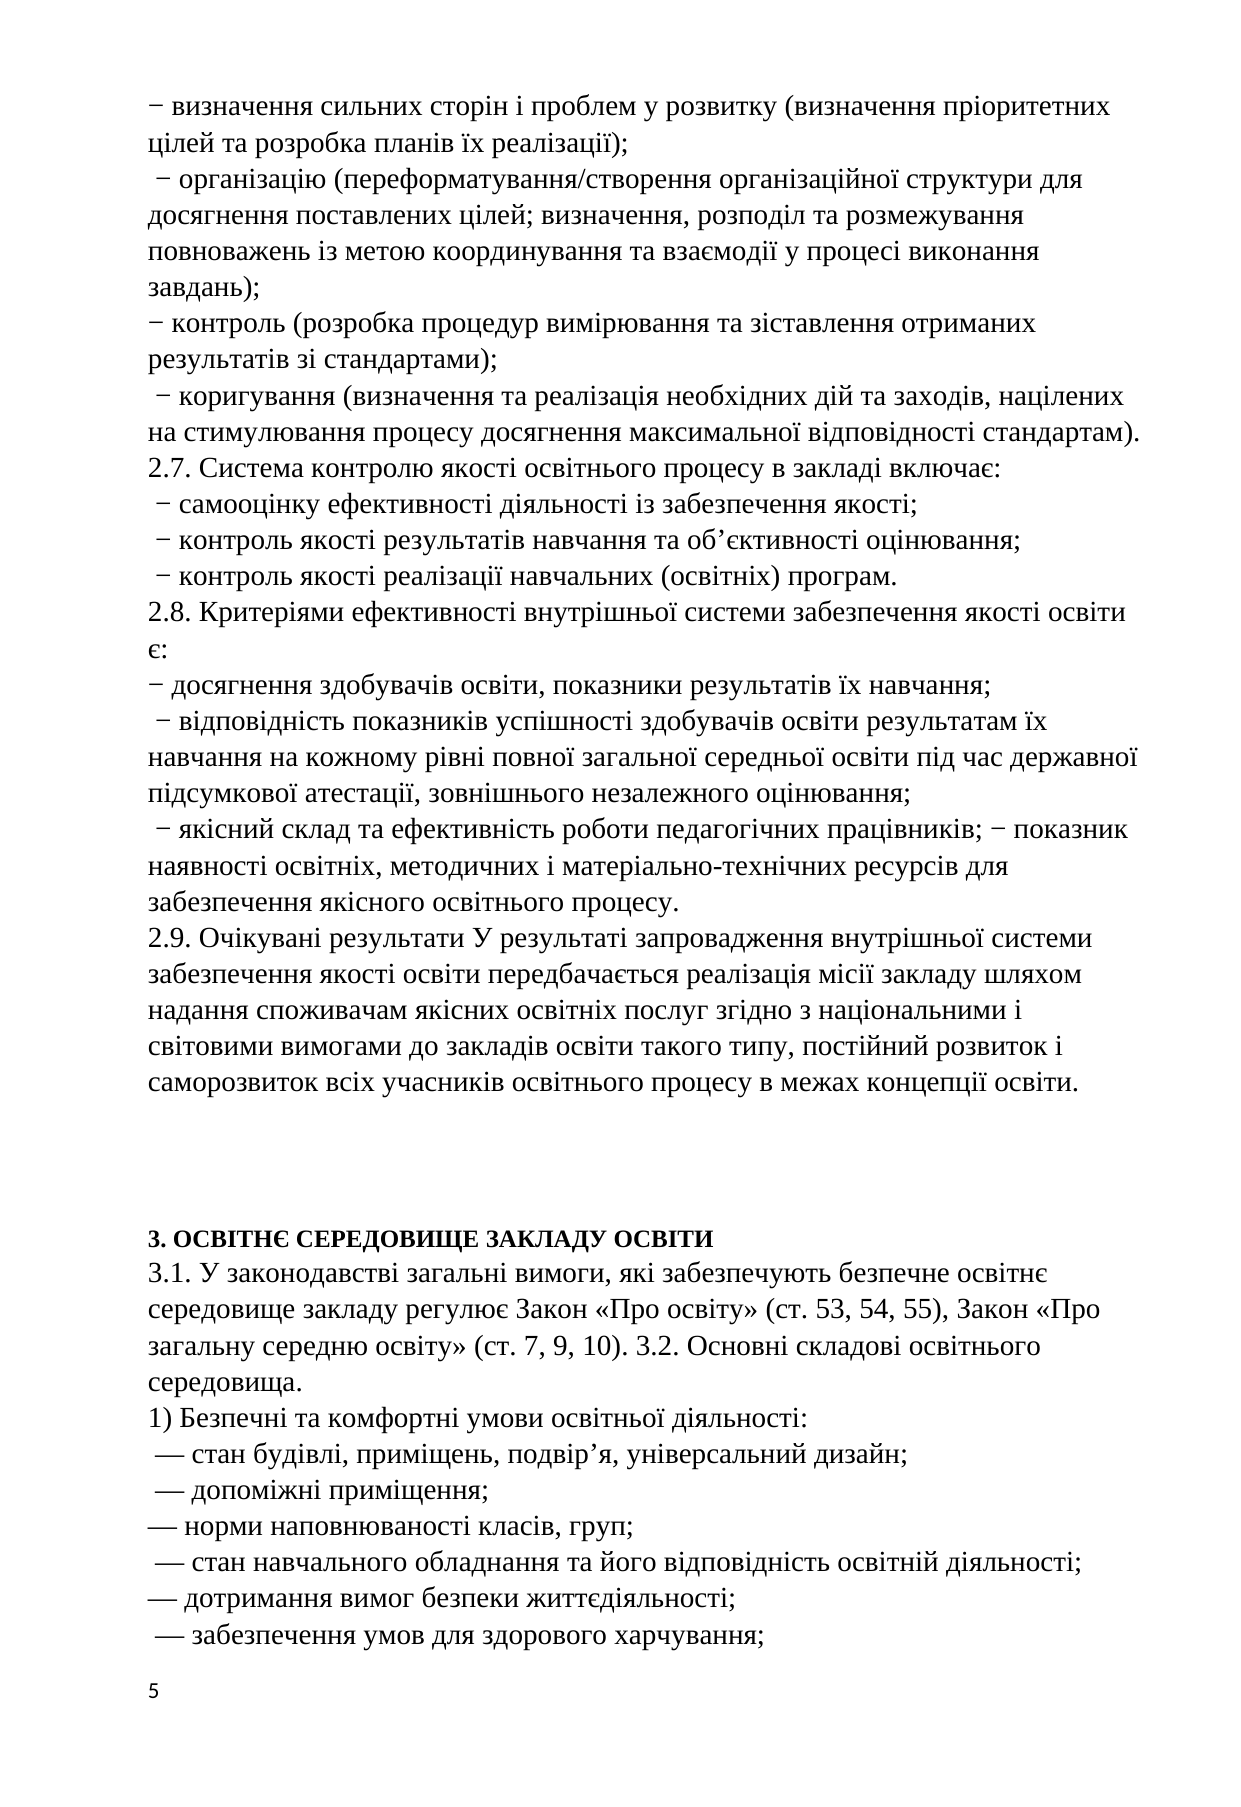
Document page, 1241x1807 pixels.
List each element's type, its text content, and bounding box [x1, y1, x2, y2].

list — забезпечення умов для здорового харчування; [148, 1617, 1152, 1650]
list 2.8. Критеріями ефективності внутрішньої системи забезпечення якості освіти є: [148, 594, 1152, 664]
list — дотримання вимог безпеки життєдіяльності; [148, 1581, 1152, 1614]
list — норми наповнюваності класів, груп; [148, 1508, 1152, 1542]
list − самооцінку ефективності діяльності із забезпечення якості; [148, 486, 1152, 520]
list — допоміжні приміщення; [148, 1472, 1152, 1506]
list 3. ОСВІТНЄ СЕРЕДОВИЩЕ ЗАКЛАДУ ОСВІТИ [148, 1224, 1152, 1253]
list 2.7. Система контролю якості освітнього процесу в закладі включає: [148, 450, 1152, 483]
list 3.1. У законодавстві загальні вимоги, які забезпечують безпечне освітнє середовище закладу регулює Закон «Про освіту» (ст. 53, 54, 55), Закон «Про загальну середню освіту» (ст. 7, 9, 10). 3.2. Основні складові освітнього середовища. [148, 1255, 1152, 1397]
list − досягнення здобувачів освіти, показники результатів їх навчання; [148, 667, 1152, 700]
list — стан навчального обладнання та його відповідність освітній діяльності; [148, 1544, 1152, 1578]
list 1) Безпечні та комфортні умови освітньої діяльності: [148, 1400, 1152, 1433]
list − якісний склад та ефективність роботи педагогічних працівників; − показник наявності освітніх, методичних і матеріально-технічних ресурсів для забезпечення якісного освітнього процесу. [148, 811, 1152, 917]
list — стан будівлі, приміщень, подвір’я, універсальний дизайн; [148, 1436, 1152, 1469]
list − контроль якості реалізації навчальних (освітніх) програм. [148, 558, 1152, 592]
list − контроль (розробка процедур вимірювання та зіставлення отриманих результатів зі стандартами); [148, 305, 1152, 375]
list − організацію (переформатування/створення організаційної структури для досягнення поставлених цілей; визначення, розподіл та розмежування повноважень із метою координування та взаємодії у процесі виконання завдань); [148, 161, 1152, 303]
list 2.9. Очікувані результати У результаті запровадження внутрішньої системи забезпечення якості освіти передбачається реалізація місії закладу шляхом надання споживачам якісних освітніх послуг згідно з національними і світовими вимогами до закладів освіти такого типу, постійний розвиток і саморозвиток всіх учасників освітнього процесу в межах концепції освіти. [148, 920, 1152, 1098]
list − відповідність показників успішності здобувачів освіти результатам їх навчання на кожному рівні повної загальної середньої освіти під час державної підсумкової атестації, зовнішнього незалежного оцінювання; [148, 703, 1152, 809]
list − коригування (визначення та реалізація необхідних дій та заходів, націлених на стимулювання процесу досягнення максимальної відповідності стандартам). [148, 378, 1152, 447]
list − контроль якості результатів навчання та об’єктивності оцінювання; [148, 522, 1152, 556]
list − визначення сильних сторін і проблем у розвитку (визначення пріоритетних цілей та розробка планів їх реалізації); [148, 88, 1152, 158]
